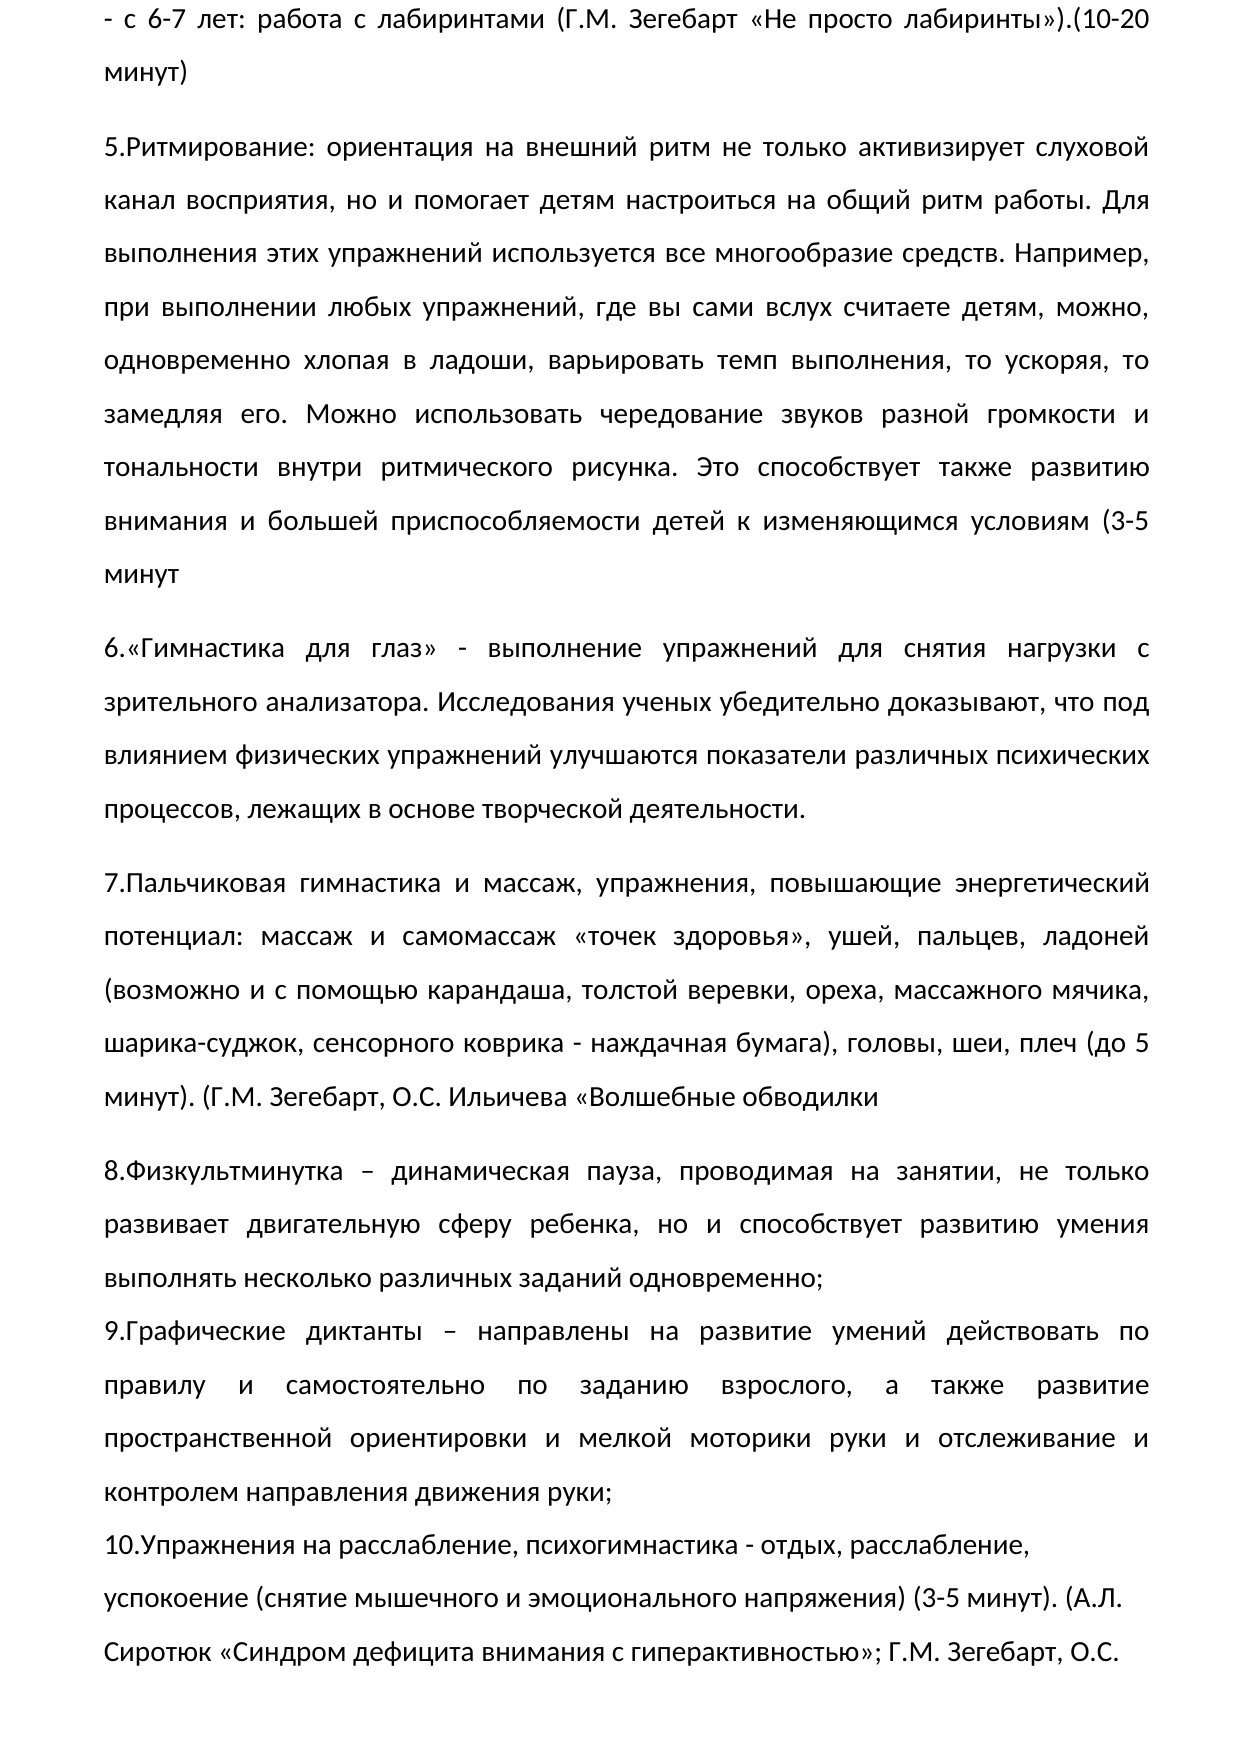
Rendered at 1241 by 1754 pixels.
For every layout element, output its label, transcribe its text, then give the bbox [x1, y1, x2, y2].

text 6.«Гимнастика для глаз» - выполнение упражнений для снятия нагрузки с зрительного анализатора. Исследования ученых убедительно доказывают, что под влиянием физических упражнений улучшаются показатели различных психических процессов, лежащих в основе творческой деятельности. [103, 629, 1151, 825]
text 5.Ритмирование: ориентация на внешний ритм не только активизирует слуховой канал восприятия, но и помогает детям настроиться на общий ритм работы. Для выполнения этих упражнений используется все многообразие средств. Например, при выполнении любых упражнений, где вы сами вслух считаете детям, можно, одновременно хлопая в ладоши, варьировать темп выполнения, то ускоряя, то замедляя его. Можно использовать чередование звуков разной громкости и тональности внутри ритмического рисунка. Это способствует также развитию внимания и большей приспособляемости детей к изменяющимся условиям (3-5 минут [103, 128, 1151, 591]
text 7.Пальчиковая гимнастика и массаж, упражнения, повышающие энергетический потенциал: массаж и самомассаж «точек здоровья», ушей, пальцев, ладоней (возможно и с помощью карандаша, толстой веревки, ореха, массажного мячика, шарика-суджок, сенсорного коврика - наждачная бумага), головы, шеи, плеч (до 5 минут). (Г.М. Зегебарт, О.С. Ильичева «Волшебные обводилки [103, 864, 1151, 1113]
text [103, 1526, 1152, 1669]
text 9.Графические диктанты – направлены на развитие умений действовать по правилу и самостоятельно по заданию взрослого, а также развитие пространственной ориентировки и мелкой моторики руки и отслеживание и контролем направления движения руки; [103, 1312, 1151, 1508]
text 8.Физкультминутка – динамическая пауза, проводимая на занятии, не только развивает двигательную сферу ребенка, но и способствует развитию умения выполнять несколько различных заданий одновременно; [103, 1152, 1151, 1294]
text - с 6-7 лет: работа с лабиринтами (Г.М. Зегебарт «Не просто лабиринты»).(10-20 минут) [103, 0, 1151, 89]
